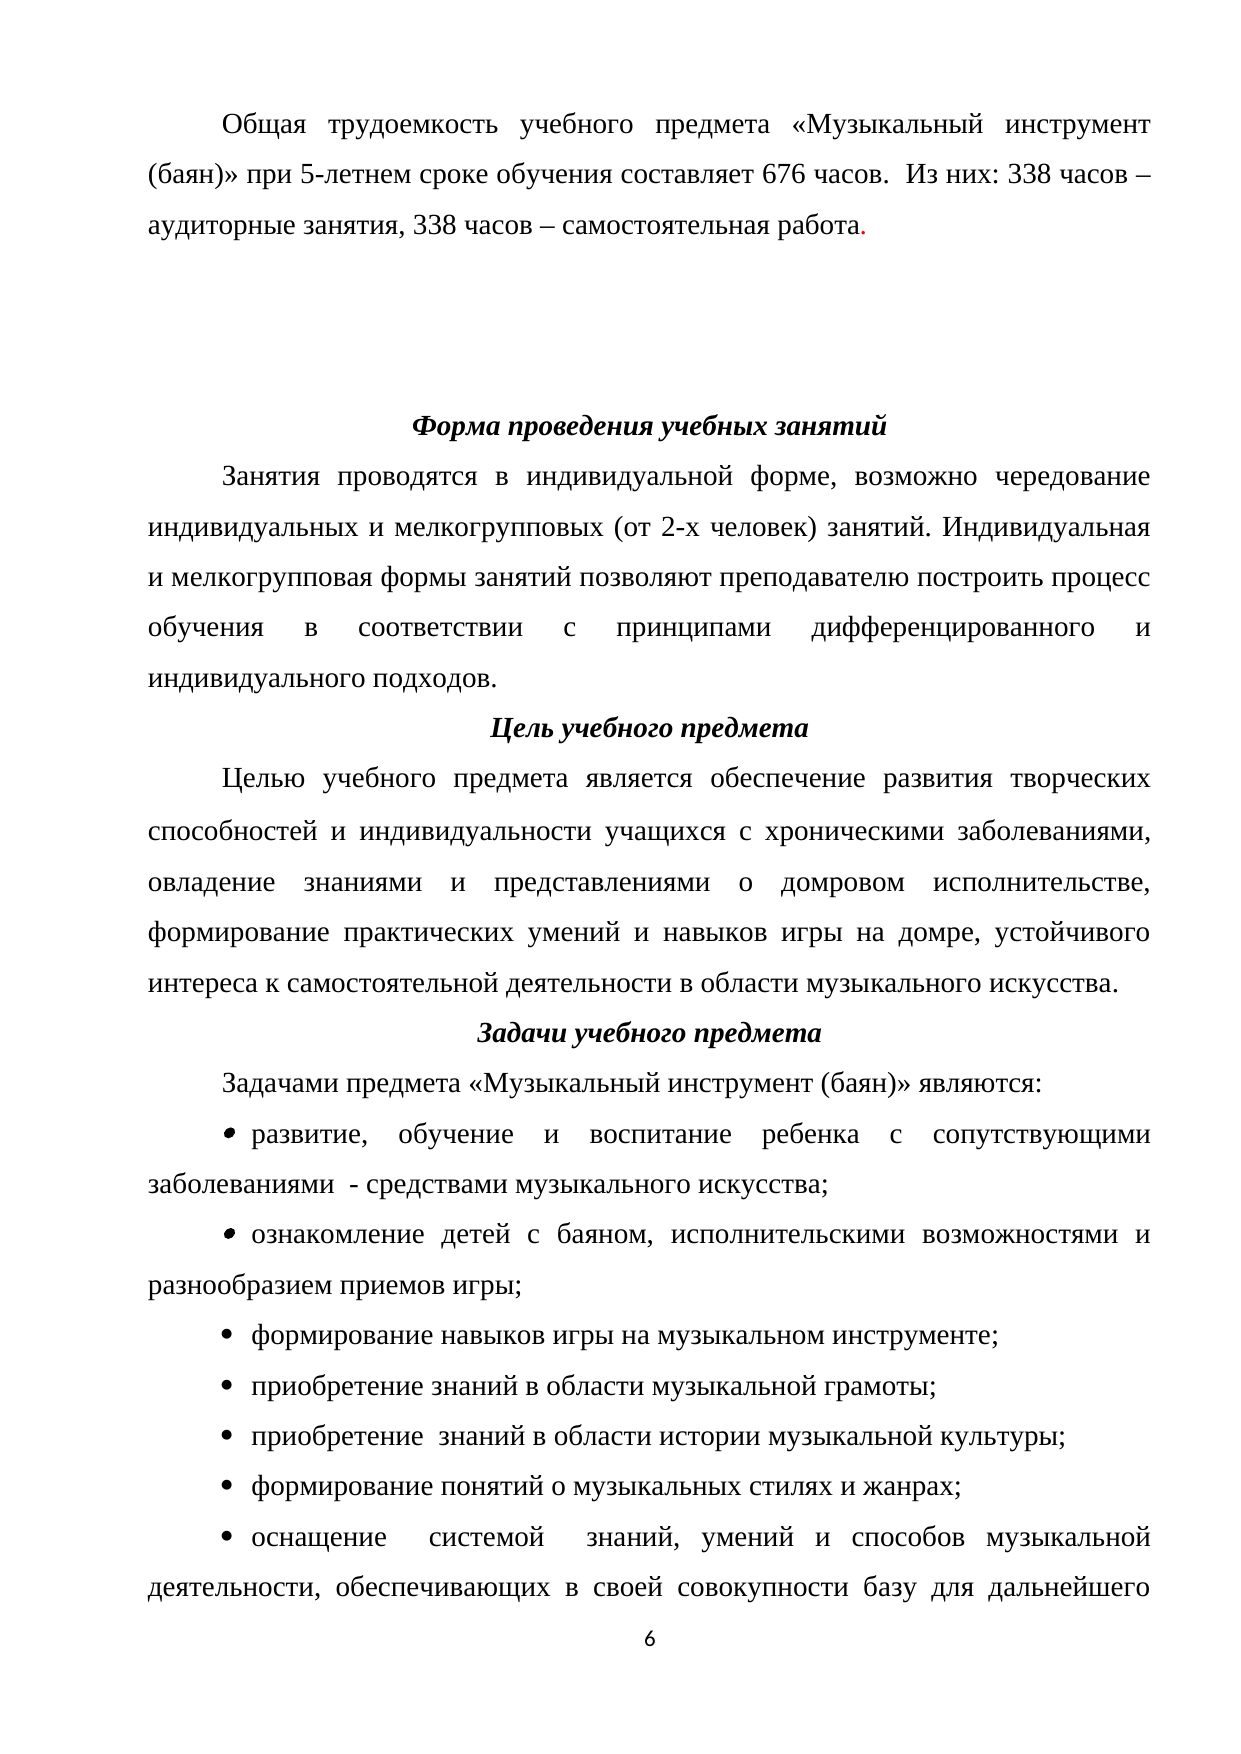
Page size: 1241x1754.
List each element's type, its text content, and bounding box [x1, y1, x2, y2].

list формирование понятий о музыкальных стилях и жанрах; [148, 1468, 1152, 1502]
text Общая трудоемкость учебного предмета «Музыкальный инструмент (баян)» при 5-летнем сроке обучения составляет 676 часов. Из них: 338 часов – аудиторные занятия, 338 часов – самостоятельная работа. [148, 106, 1152, 241]
list формирование навыков игры на музыкальном инструменте; [148, 1317, 1152, 1351]
list приобретение знаний в области истории музыкальной культуры; [148, 1418, 1152, 1452]
text Задачи учебного предмета [148, 1015, 1152, 1049]
text Форма проведения учебных занятий [148, 408, 1152, 442]
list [148, 1519, 1152, 1603]
list приобретение знаний в области музыкальной грамоты; [148, 1368, 1152, 1401]
list развитие, обучение и воспитание ребенка с сопутствующими заболеваниями - средствами музыкального искусства; [148, 1116, 1152, 1200]
text Занятия проводятся в индивидуальной форме, возможно чередование индивидуальных и мелкогрупповых (от 2-х человек) занятий. Индивидуальная и мелкогрупповая формы занятий позволяют преподавателю построить процесс обучения в соответствии с принципами дифференцированного и индивидуального подходов. [148, 458, 1152, 693]
list ознакомление детей с баяном, исполнительскими возможностями и разнообразием приемов игры; [148, 1216, 1152, 1300]
text Цель учебного предмета [148, 710, 1152, 744]
text Целью учебного предмета является обеспечение развития творческих способностей и индивидуальности учащихся с хроническими заболеваниями, овладение знаниями и представлениями о домровом исполнительстве, формирование практических умений и навыков игры на домре, устойчивого интереса к самостоятельной деятельности в области музыкального искусства. [148, 760, 1152, 998]
text Задачами предмета «Музыкальный инструмент (баян)» являются: [148, 1065, 1152, 1099]
